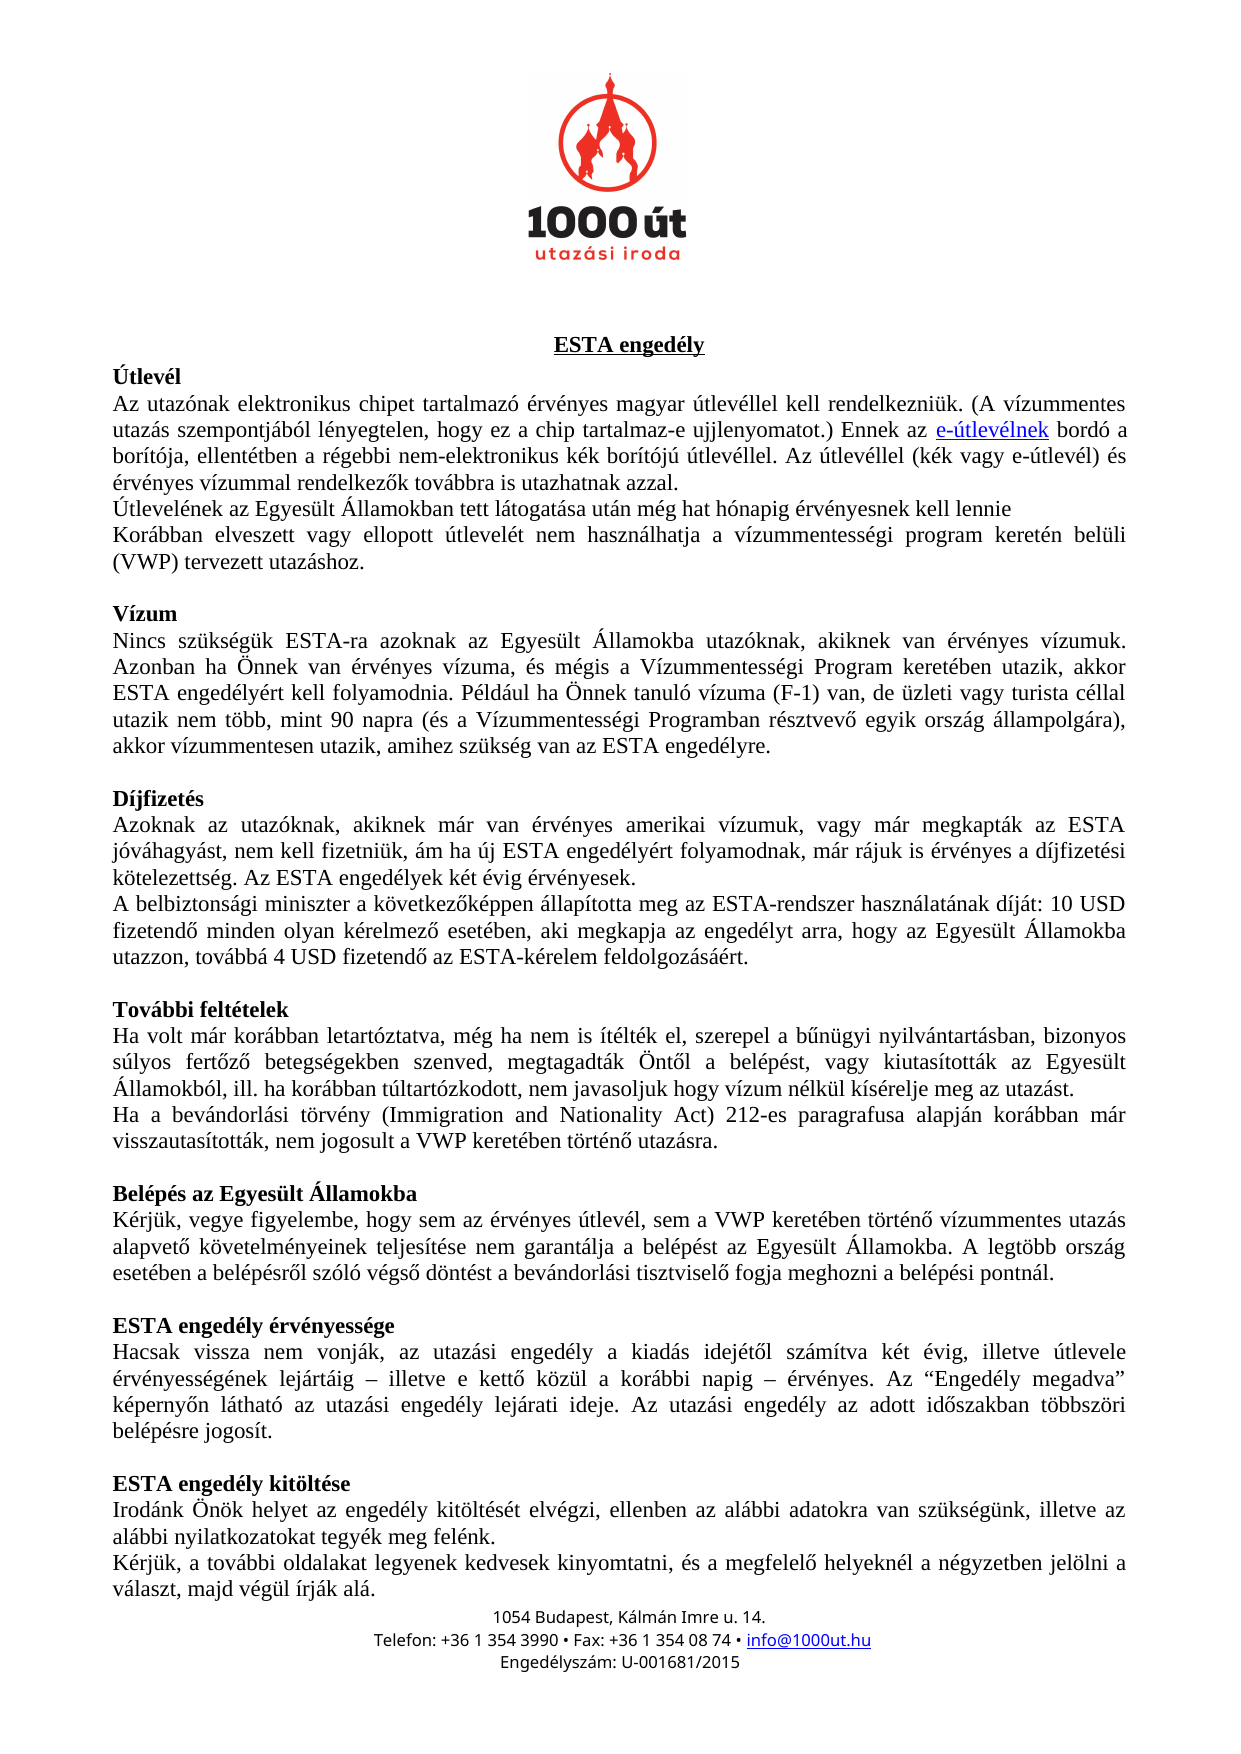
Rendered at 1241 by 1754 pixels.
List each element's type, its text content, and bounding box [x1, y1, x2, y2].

text ESTA engedély kitöltése [112, 1470, 1128, 1496]
text Korábban elveszett vagy ellopott útlevelét nem használhatja a vízummentességi program keretén belüli (VWP) tervezett utazáshoz. [112, 521, 1128, 574]
text ESTA engedély [130, 331, 1128, 357]
text Belépés az Egyesült Államokba [112, 1180, 1128, 1207]
text Ha volt már korábban letartóztatva, még ha nem is ítélték el, szerepel a bűnügyi nyilvántartásban, bizonyos súlyos fertőző betegségekben szenved, megtagadták Öntől a belépést, vagy kiutasították az Egyesült Államokból, ill. ha korábban túltartózkodott, nem javasoljuk hogy vízum nélkül kísérelje meg az utazást. [112, 1022, 1128, 1101]
text Útlevél [112, 363, 1128, 389]
text Vízum [112, 600, 1128, 627]
text ESTA engedély érvényessége [112, 1312, 1128, 1338]
text Nincs szükségük ESTA-ra azoknak az Egyesült Államokba utazóknak, akiknek van érvényes vízumuk. Azonban ha Önnek van érvényes vízuma, és mégis a Vízummentességi Program keretében utazik, akkor ESTA engedélyért kell folyamodnia. Például ha Önnek tanuló vízuma (F-1) van, de üzleti vagy turista céllal utazik nem több, mint 90 napra (és a Vízummentességi Programban résztvevő egyik ország állampolgára), akkor vízummentesen utazik, amihez szükség van az ESTA engedélyre. [112, 627, 1128, 758]
text Díjfizetés [112, 785, 1128, 811]
text Az utazónak elektronikus chipet tartalmazó érvényes magyar útlevéllel kell rendelkezniük. (A vízummentes utazás szempontjából lényegtelen, hogy ez a chip tartalmaz-e ujjlenyomatot.) Ennek az e-útlevélnek bordó a borítója, ellentétben a régebbi nem-elektronikus kék borítójú útlevéllel. Az útlevéllel (kék vagy e-útlevél) és érvényes vízummal rendelkezők továbbra is utazhatnak azzal. [112, 389, 1128, 495]
text Kérjük, vegye figyelembe, hogy sem az érvényes útlevél, sem a VWP keretében történő vízummentes utazás alapvető követelményeinek teljesítése nem garantálja a belépést az Egyesült Államokba. A legtöbb ország esetében a belépésről szóló végső döntést a bevándorlási tisztviselő fogja meghozni a belépési pontnál. [112, 1207, 1128, 1286]
text Hacsak vissza nem vonják, az utazási engedély a kiadás idejétől számítva két évig, illetve útlevele érvényességének lejártáig – illetve e kettő közül a korábbi napig – érvényes. Az “Engedély megadva” képernyőn látható az utazási engedély lejárati ideje. Az utazási engedély az adott időszakban többszöri belépésre jogosít. [112, 1338, 1128, 1444]
text Azoknak az utazóknak, akiknek már van érvényes amerikai vízumuk, vagy már megkapták az ESTA jóváhagyást, nem kell fizetniük, ám ha új ESTA engedélyért folyamodnak, már rájuk is érvényes a díjfizetési kötelezettség. Az ESTA engedélyek két évig érvényesek. [112, 811, 1128, 890]
text További feltételek [112, 996, 1128, 1022]
text Ha a bevándorlási törvény (Immigration and Nationality Act) 212-es paragrafusa alapján korábban már visszautasították, nem jogosult a VWP keretében történő utazásra. [112, 1101, 1128, 1154]
text A belbiztonsági miniszter a következőképpen állapította meg az ESTA-rendszer használatának díját: 10 USD fizetendő minden olyan kérelmező esetében, aki megkapja az engedélyt arra, hogy az Egyesült Államokba utazzon, továbbá 4 USD fizetendő az ESTA-kérelem feldolgozásáért. [112, 890, 1128, 969]
text Kérjük, a további oldalakat legyenek kedvesek kinyomtatni, és a megfelelő helyeknél a négyzetben jelölni a választ, majd végül írják alá. [112, 1549, 1128, 1602]
picture [528, 73, 687, 260]
text Irodánk Önök helyet az engedély kitöltését elvégzi, ellenben az alábbi adatokra van szükségünk, illetve az alábbi nyilatkozatokat tegyék meg felénk. [112, 1496, 1128, 1549]
text Útlevelének az Egyesült Államokban tett látogatása után még hat hónapig érvényesnek kell lennie [112, 495, 1128, 521]
